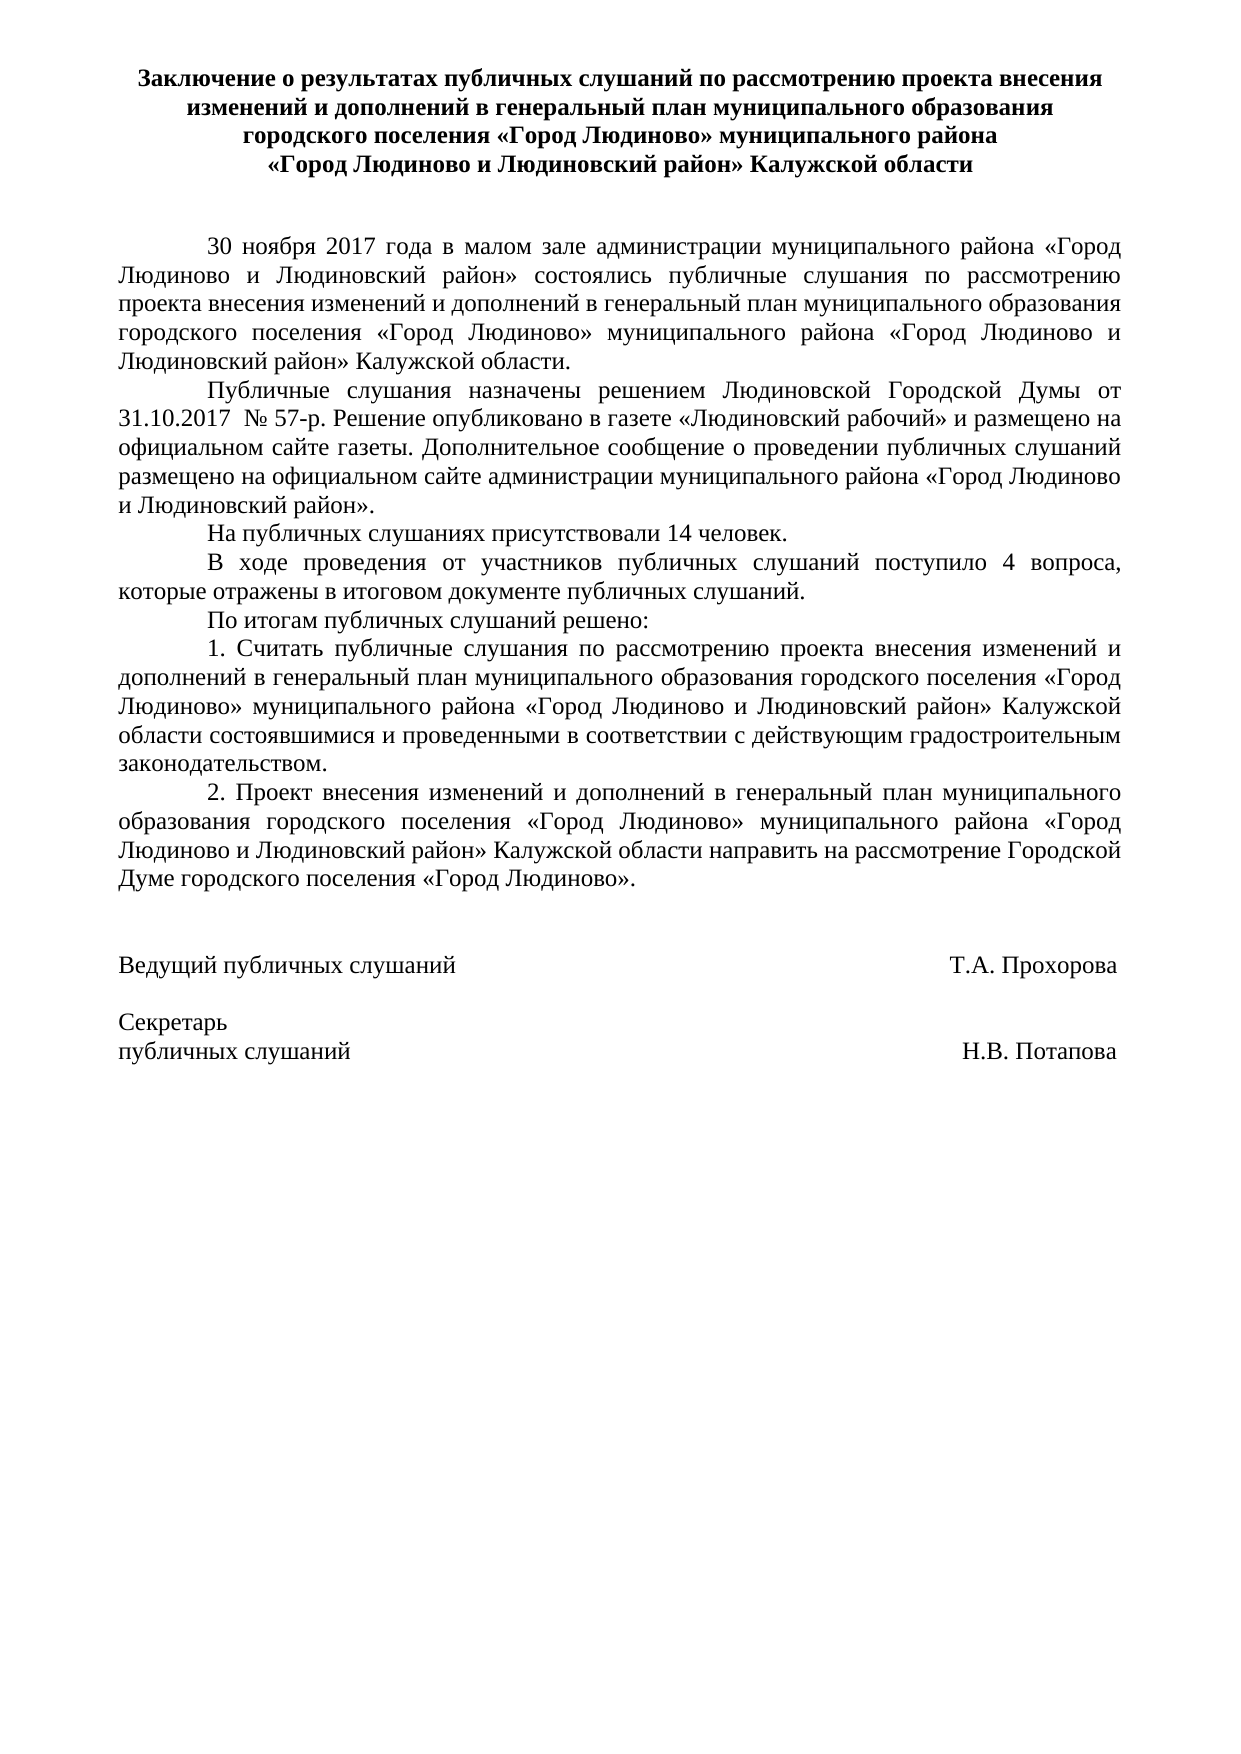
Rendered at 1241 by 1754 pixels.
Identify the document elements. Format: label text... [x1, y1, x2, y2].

text Публичные слушания назначены решением Людиновской Городской Думы от 31.10.2017 № 57-р. Решение опубликовано в газете «Людиновский рабочий» и размещено на официальном сайте газеты. Дополнительное сообщение о проведении публичных слушаний размещено на официальном сайте администрации муниципального района «Город Людиново и Людиновский район». [118, 375, 1122, 518]
text По итогам публичных слушаний решено: [118, 605, 1122, 633]
text Ведущий публичных слушаний Т.А. Прохорова [118, 950, 1122, 978]
text 2. Проект внесения изменений и дополнений в генеральный план муниципального образования городского поселения «Город Людиново» муниципального района «Город Людиново и Людиновский район» Калужской области направить на рассмотрение Городской Думе городского поселения «Город Людиново». [118, 777, 1122, 892]
text В ходе проведения от участников публичных слушаний поступило 4 вопроса, которые отражены в итоговом документе публичных слушаний. [118, 547, 1122, 605]
text 1. Считать публичные слушания по рассмотрению проекта внесения изменений и дополнений в генеральный план муниципального образования городского поселения «Город Людиново» муниципального района «Город Людиново и Людиновский район» Калужской области состоявшимися и проведенными в соответствии с действующим градостроительным законодательством. [118, 633, 1122, 777]
text Секретарь [118, 1007, 1122, 1036]
text На публичных слушаниях присутствовали 14 человек. [118, 518, 1122, 547]
text Заключение о результатах публичных слушаний по рассмотрению проекта внесения изменений и дополнений в генеральный план муниципального образования городского поселения «Город Людиново» муниципального района «Город Людиново и Людиновский район» Калужской области [118, 63, 1122, 178]
text публичных слушаний Н.В. Потапова [118, 1036, 1122, 1065]
text 30 ноября 2017 года в малом зале администрации муниципального района «Город Людиново и Людиновский район» состоялись публичные слушания по рассмотрению проекта внесения изменений и дополнений в генеральный план муниципального образования городского поселения «Город Людиново» муниципального района «Город Людиново и Людиновский район» Калужской области. [118, 231, 1122, 375]
